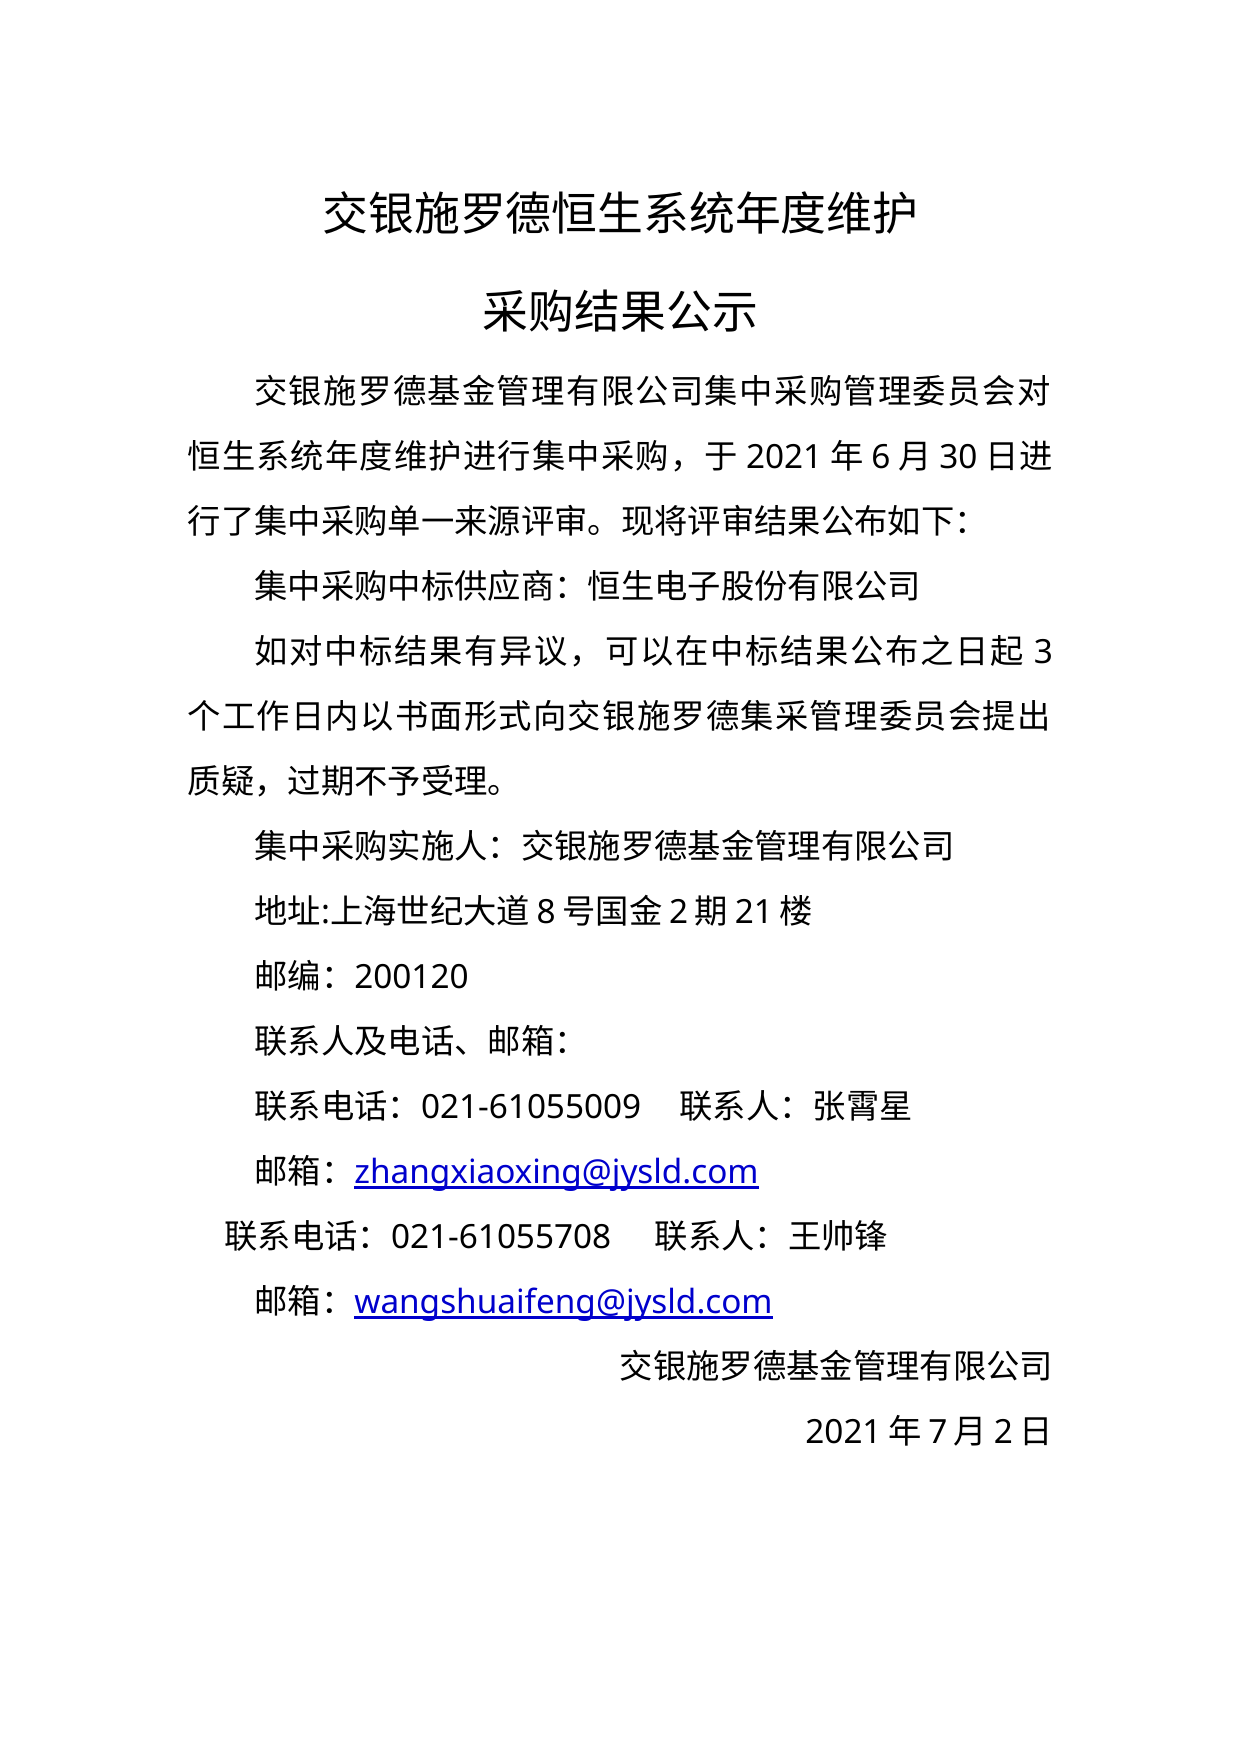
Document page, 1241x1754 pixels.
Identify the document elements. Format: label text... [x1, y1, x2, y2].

text 邮箱：wangshuaifeng@jysld.com [187, 1267, 1053, 1332]
text 邮箱：zhangxiaoxing@jysld.com [187, 1137, 1053, 1202]
text 地址:上海世纪大道8号国金2期21楼 [187, 877, 1053, 942]
text 交银施罗德恒生系统年度维护 [187, 162, 1053, 259]
text 2021年7月2日 [187, 1397, 1053, 1462]
text 集中采购中标供应商：恒生电子股份有限公司 [187, 552, 1053, 617]
text 邮编：200120 [187, 942, 1053, 1007]
text 联系人及电话、邮箱： [187, 1007, 1053, 1072]
text 交银施罗德基金管理有限公司集中采购管理委员会对恒生系统年度维护进行集中采购，于2021年6月30日进行了集中采购单一来源评审。现将评审结果公布如下： [187, 357, 1053, 552]
text 如对中标结果有异议，可以在中标结果公布之日起3个工作日内以书面形式向交银施罗德集采管理委员会提出质疑，过期不予受理。 [187, 617, 1053, 812]
text 采购结果公示 [187, 259, 1053, 357]
text 联系电话：021-61055009 联系人：张霄星 [187, 1072, 1053, 1137]
text 集中采购实施人：交银施罗德基金管理有限公司 [187, 812, 1053, 877]
text 联系电话：021-61055708 联系人：王帅锋 [187, 1202, 1053, 1267]
text 交银施罗德基金管理有限公司 [187, 1332, 1053, 1397]
